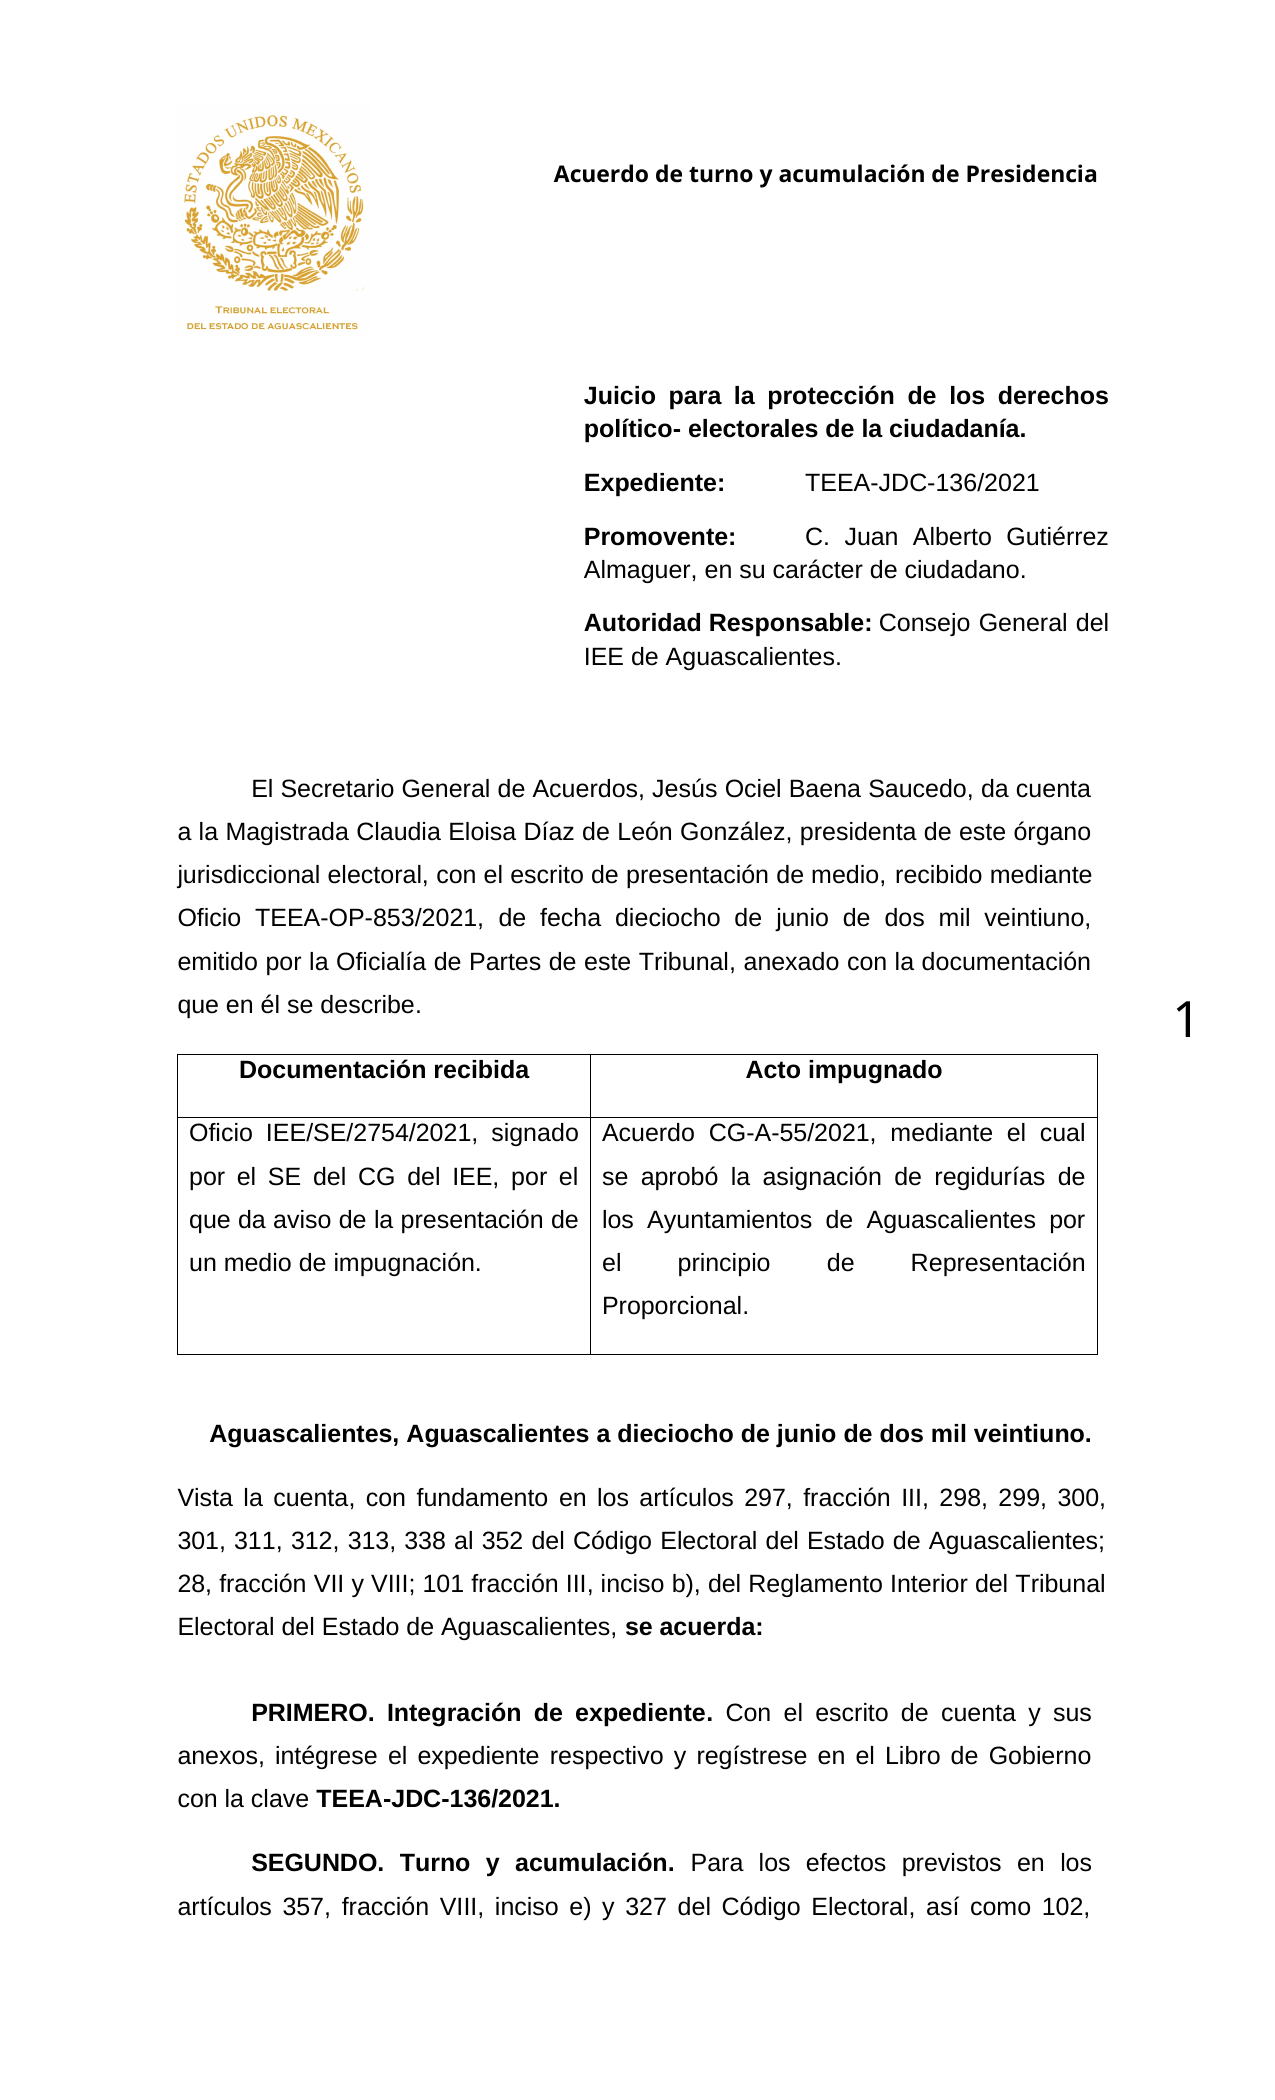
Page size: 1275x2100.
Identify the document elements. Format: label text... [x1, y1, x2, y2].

text PRIMERO. Integración de expediente. Con el escrito de cuenta y sus anexos, intégrese el expediente respectivo y regístrese en el Libro de Gobierno con la clave TEEA-JDC-136/2021. [177, 1698, 1093, 1813]
table_cell Oficio IEE/SE/2754/2021, signado por el SE del CG del IEE, por el que da aviso de la presentación de un medio de impugnación. [178, 1118, 590, 1353]
text Vista la cuenta, con fundamento en los artículos 297, fracción III, 298, 299, 300, 301, 311, 312, 313, 338 al 352 del Código Electoral del Estado de Aguascalientes; 28, fracción VII y VIII; 101 fracción III, inciso b), del Reglamento Interior del Tribunal Electoral del Estado de Aguascalientes, se acuerda: [177, 1482, 1107, 1641]
table_header Acto impugnado [591, 1055, 1097, 1117]
picture [177, 103, 371, 334]
text Aguascalientes, Aguascalientes a dieciocho de junio de dos mil veintiuno. [177, 1418, 1093, 1447]
table_header Documentación recibida [178, 1055, 590, 1117]
table_cell Acuerdo CG-A-55/2021, mediante el cual se aprobó la asignación de regidurías de los Ayuntamientos de Aguascalientes por el principio de Representación Proporcional. [591, 1118, 1097, 1353]
text El Secretario General de Acuerdos, Jesús Ociel Baena Saucedo, da cuenta a la Magistrada Claudia Eloisa Díaz de León González, presidenta de este órgano jurisdiccional electoral, con el escrito de presentación de medio, recibido mediante Oficio TEEA-OP-853/2021, de fecha dieciocho de junio de dos mil veintiuno, emitido por la Oficialía de Partes de este Tribunal, anexado con la documentación que en él se describe. [177, 774, 1093, 1018]
